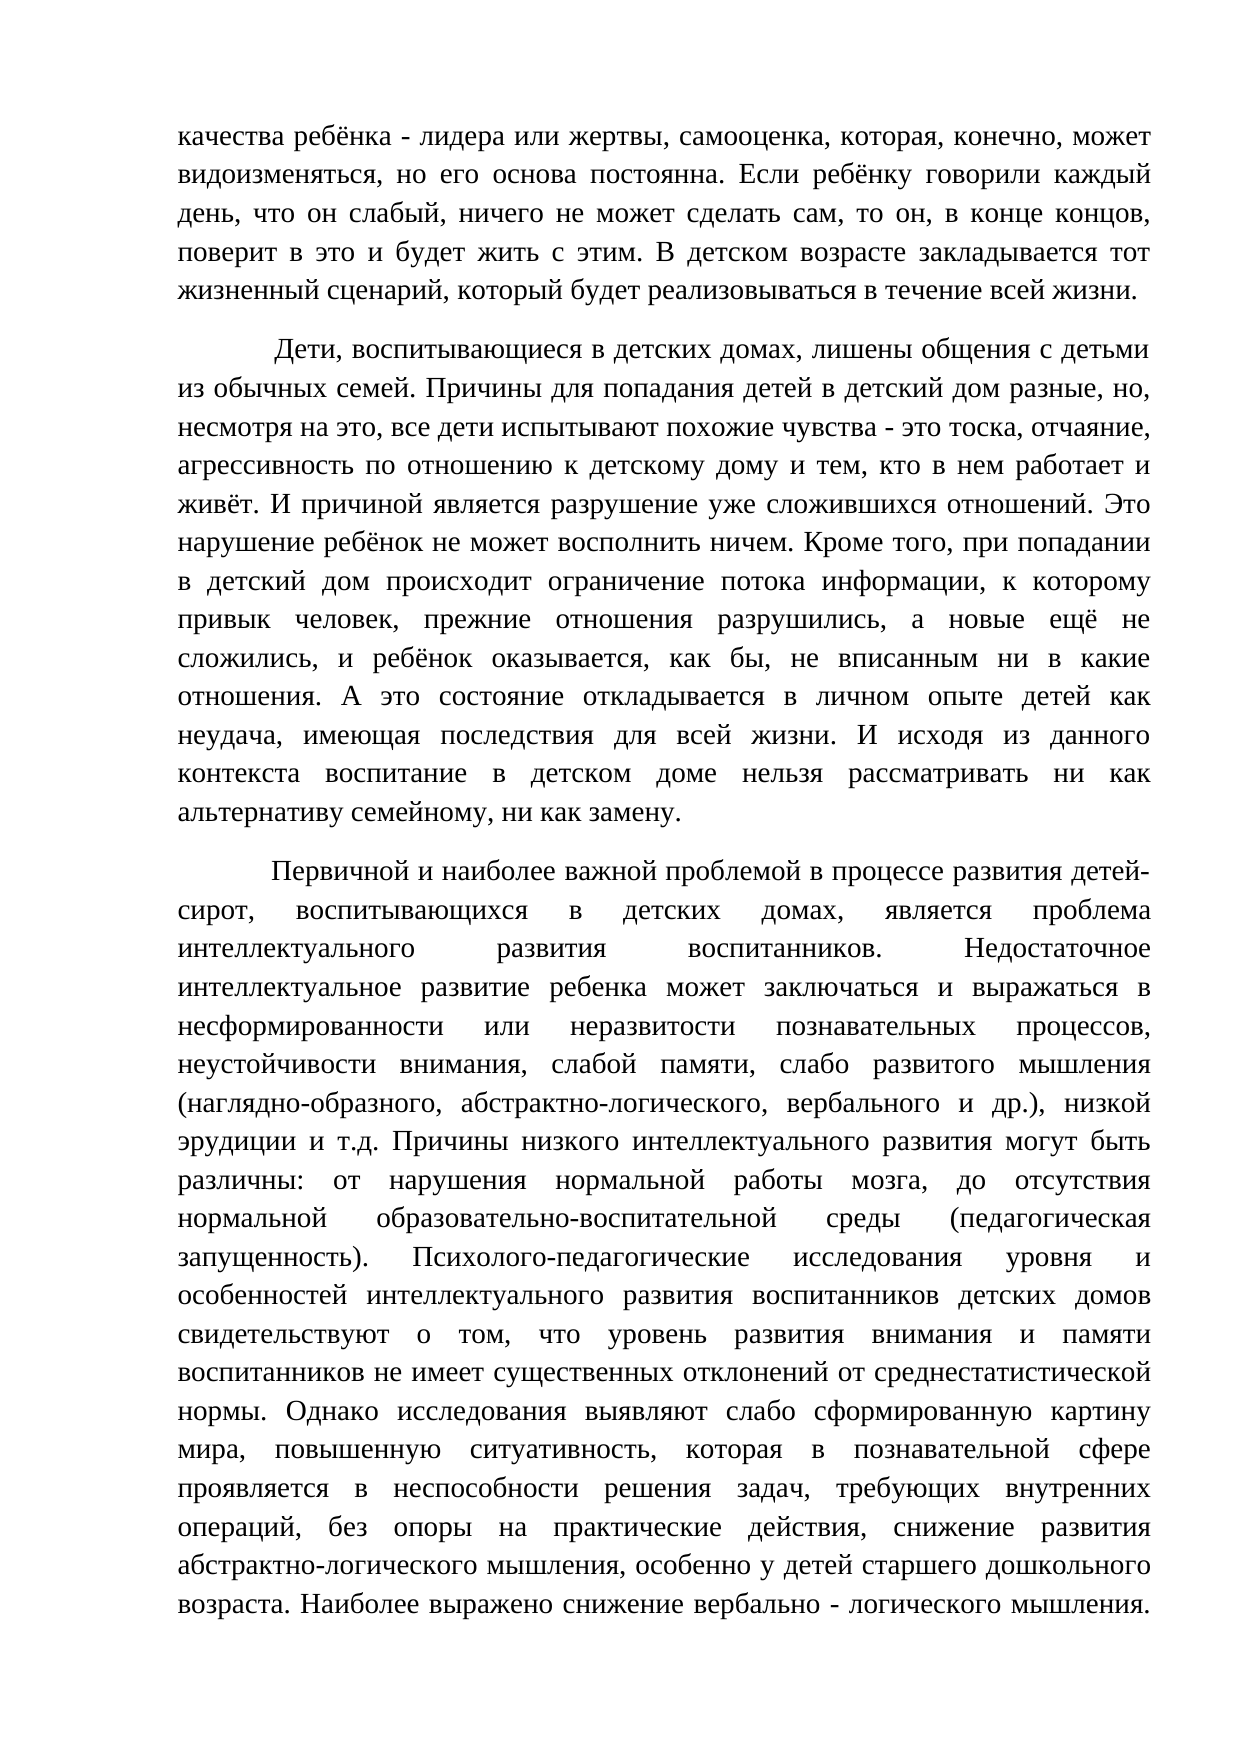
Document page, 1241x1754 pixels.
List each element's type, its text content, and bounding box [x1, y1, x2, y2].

text Дети, воспитывающиеся в детских домах, лишены общения с детьми из обычных семей. Причины для попадания детей в детский дом разные, но, несмотря на это, все дети испытывают похожие чувства - это тоска, отчаяние, агрессивность по отношению к детскому дому и тем, кто в нем работает и живёт. И причиной является разрушение уже сложившихся отношений. Это нарушение ребёнок не может восполнить ничем. Кроме того, при попадании в детский дом происходит ограничение потока информации, к которому привык человек, прежние отношения разрушились, а новые ещё не сложились, и ребёнок оказывается, как бы, не вписанным ни в какие отношения. А это состояние откладывается в личном опыте детей как неудача, имеющая последствия для всей жизни. И исходя из данного контекста воспитание в детском доме нельзя рассматривать ни как альтернативу семейному, ни как замену. [177, 332, 1152, 828]
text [177, 118, 1152, 306]
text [177, 853, 1152, 1619]
